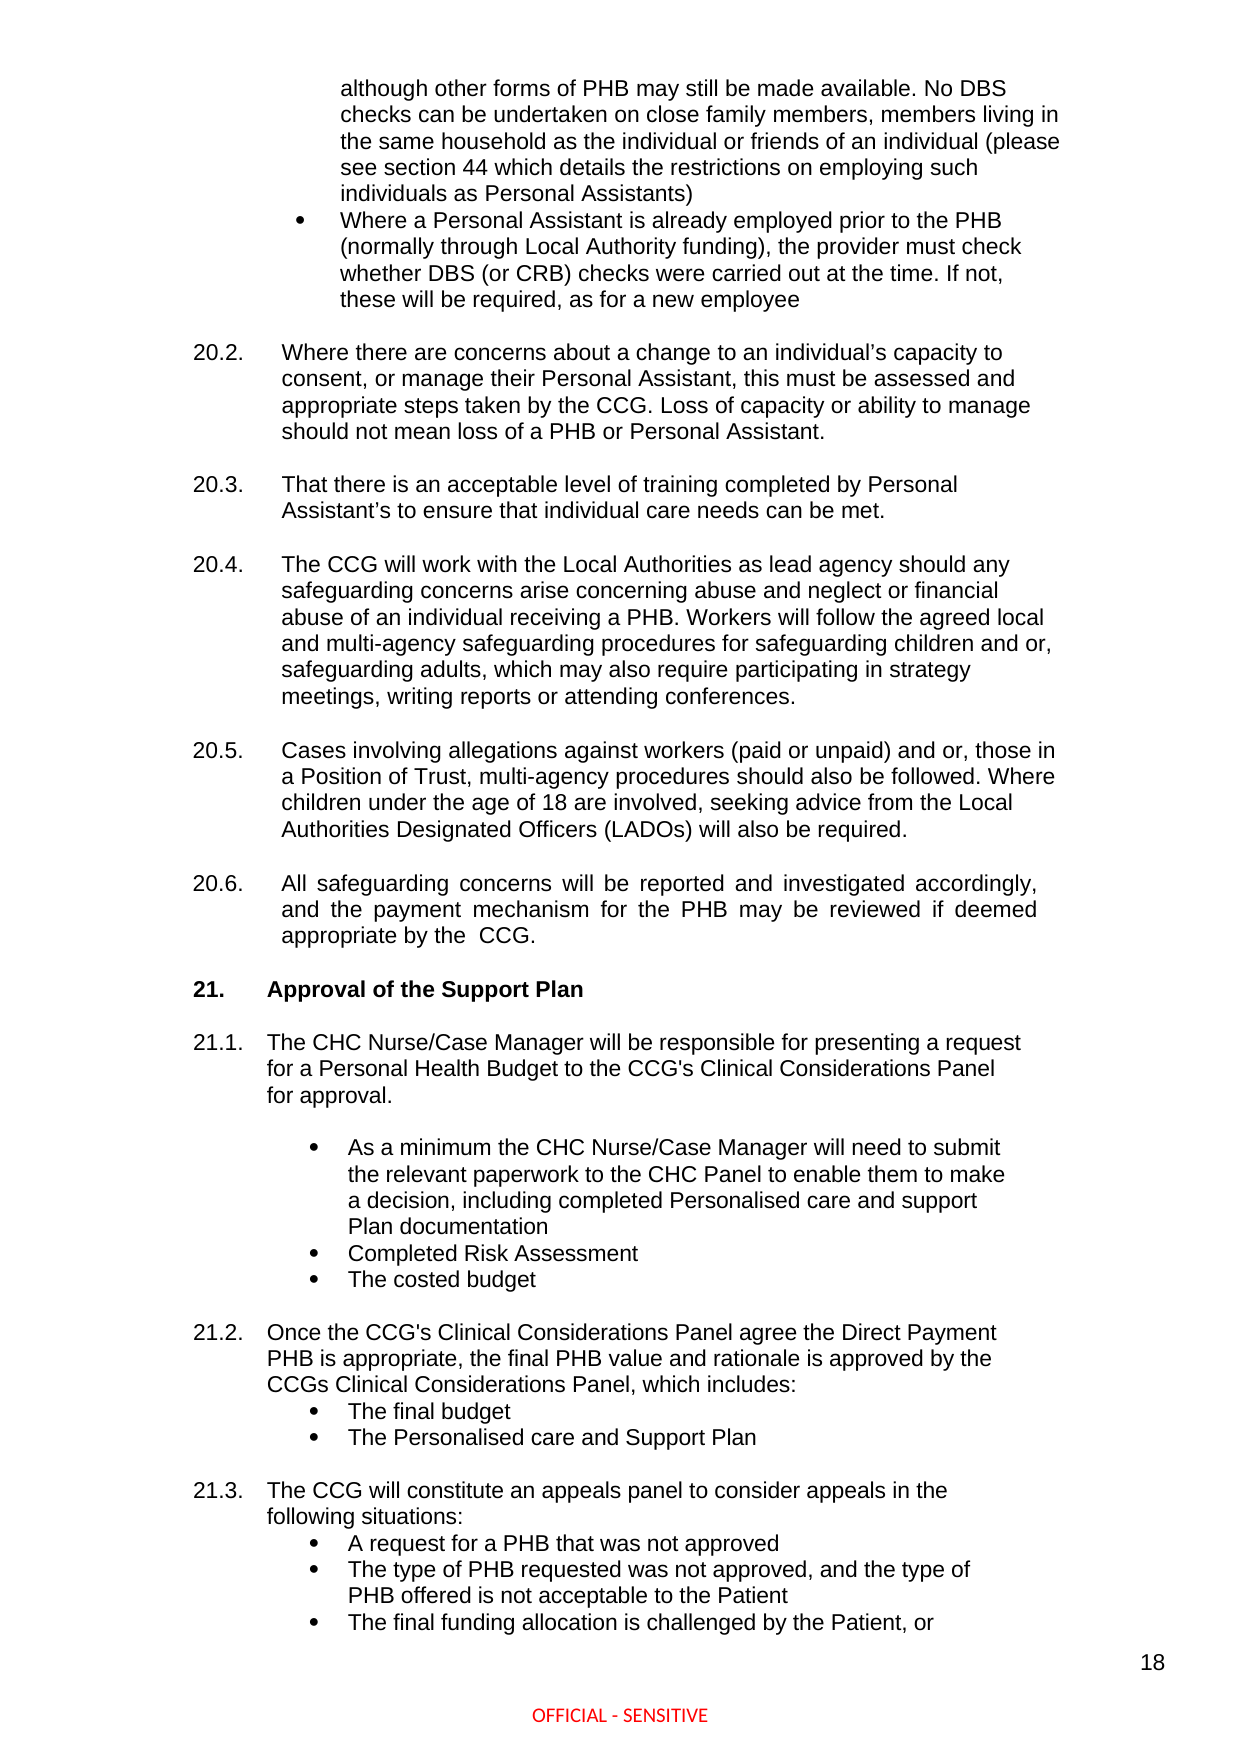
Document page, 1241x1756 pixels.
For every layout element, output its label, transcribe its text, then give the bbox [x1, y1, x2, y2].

list Once the CCG's Clinical Considerations Panel agree the Direct Payment PHB is appropriate, the final PHB value and rationale is approved by the CCGs Clinical Considerations Panel, which includes: [193, 1319, 1022, 1398]
list A request for a PHB that was not approved [310, 1529, 1022, 1556]
list Where there are concerns about a change to an individual’s capacity to consent, or manage their Personal Assistant, this must be assessed and appropriate steps taken by the CCG. Loss of capacity or ability to manage should not mean loss of a PHB or Personal Assistant. [193, 339, 1061, 444]
list The CHC Nurse/Case Manager will be responsible for presenting a request for a Personal Health Budget to the CCG's Clinical Considerations Panel for approval. [193, 1029, 1022, 1108]
list Cases involving allegations against workers (paid or unpaid) and or, those in a Position of Trust, multi-agency procedures should also be followed. Where children under the age of 18 are involved, seeking advice from the Local Authorities Designated Officers (LADOs) will also be required. [192, 737, 1059, 842]
list The CCG will constitute an appeals panel to consider appeals in the following situations: [193, 1477, 1022, 1529]
list All safeguarding concerns will be reported and investigated accordingly, and the payment mechanism for the PHB may be reviewed if deemed appropriate by the CCG. [192, 869, 1038, 948]
subtitle Approval of the Support Plan [193, 976, 1165, 1002]
list The Personalised care and Support Plan [310, 1424, 1022, 1451]
list The CCG will work with the Local Authorities as lead agency should any safeguarding concerns arise concerning abuse and neglect or financial abuse of an individual receiving a PHB. Workers will follow the agreed local and multi-agency safeguarding procedures for safeguarding children and or, safeguarding adults, which may also require participating in strategy meetings, writing reports or attending conferences. [193, 551, 1056, 709]
list The final budget [310, 1398, 1022, 1424]
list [296, 75, 1069, 207]
list The costed budget [310, 1266, 1022, 1292]
list That there is an acceptable level of training completed by Personal Assistant’s to ensure that individual care needs can be met. [193, 471, 1027, 523]
list Completed Risk Assessment [310, 1240, 1022, 1266]
list The type of PHB requested was not approved, and the type of PHB offered is not acceptable to the Patient [310, 1556, 1022, 1609]
list Where a Personal Assistant is already employed prior to the PHB (normally through Local Authority funding), the provider must check whether DBS (or CRB) checks were carried out at the time. If not, these will be required, as for a new employee [296, 207, 1046, 312]
list The final funding allocation is challenged by the Patient, or [310, 1609, 1022, 1635]
list As a minimum the CHC Nurse/Case Manager will need to submit the relevant paperwork to the CHC Panel to enable them to make a decision, including completed Personalised care and support Plan documentation [310, 1134, 1022, 1240]
